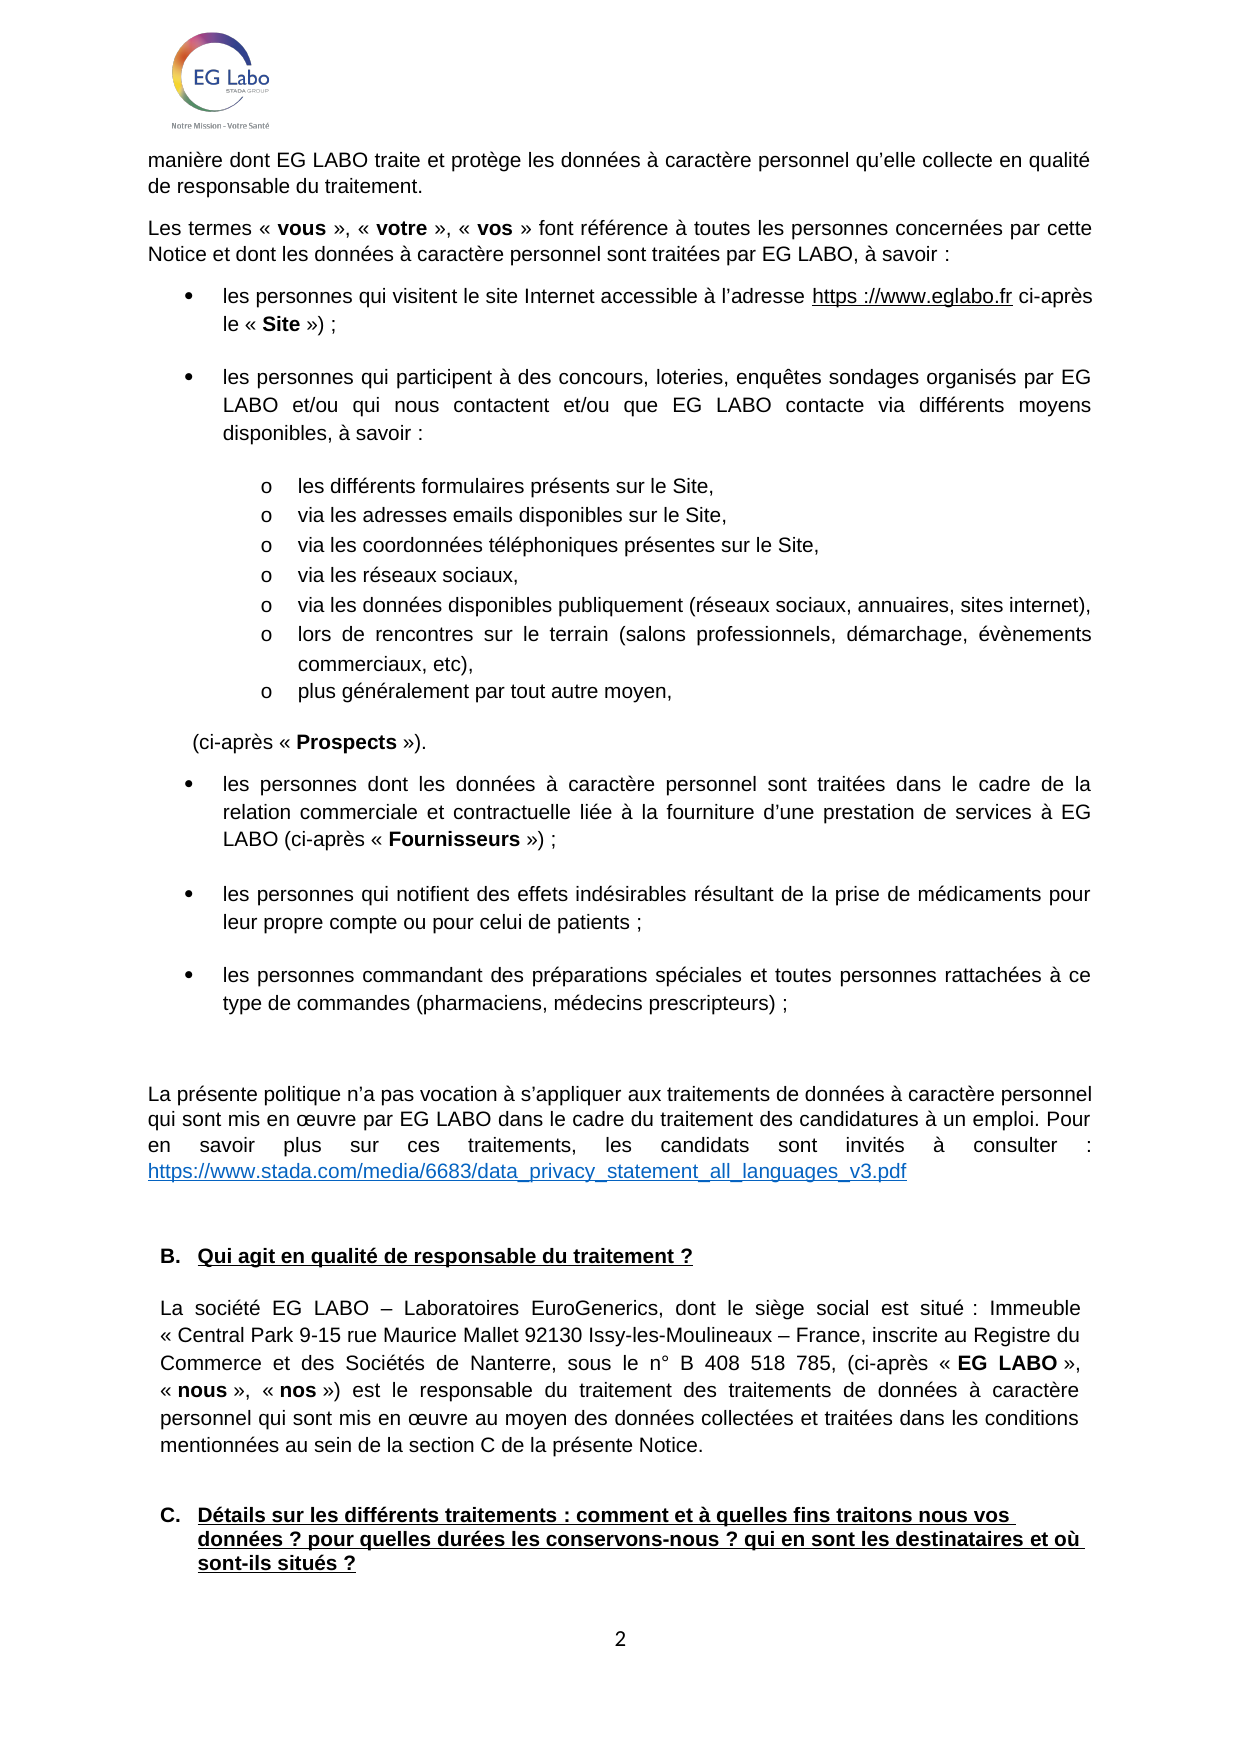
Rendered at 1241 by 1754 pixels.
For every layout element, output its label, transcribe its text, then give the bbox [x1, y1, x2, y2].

text Les termes « vous », « votre », « vos » font référence à toutes les personnes concernées par cette Notice et dont les données à caractère personnel sont traitées par EG LABO, à savoir : [148, 216, 1093, 266]
list via les réseaux sociaux, [260, 563, 1093, 588]
list les personnes qui visitent le site Internet accessible à l’adresse https ://www.eglabo.fr ci-après le « Site ») ; [185, 284, 1093, 336]
text La société EG LABO – Laboratoires EuroGenerics, dont le siège social est situé : Immeuble « Central Park 9-15 rue Maurice Mallet 92130 Issy-les-Moulineaux – France, inscrite au Registre du Commerce et des Sociétés de Nanterre, sous le n° B 408 518 785, (ci-après « EG LABO », « nous », « nos ») est le responsable du traitement des traitements de données à caractère personnel qui sont mis en œuvre au moyen des données collectées et traitées dans les conditions mentionnées au sein de la section C de la présente Notice. [160, 1295, 1081, 1457]
list lors de rencontres sur le terrain (salons professionnels, démarchage, évènements commerciaux, etc), [260, 622, 1093, 675]
list les personnes commandant des préparations spéciales et toutes personnes rattachées à ce type de commandes (pharmaciens, médecins prescripteurs) ; [185, 963, 1093, 1014]
text (ci-après « Prospects »). [192, 729, 1093, 753]
subtitle Détails sur les différents traitements : comment et à quelles fins traitons nous vos données ? pour quelles durées les conservons-nous ? qui en sont les destinataires et où sont-ils situés ? [160, 1503, 1093, 1575]
list les personnes qui participent à des concours, loteries, enquêtes sondages organisés par EG LABO et/ou qui nous contactent et/ou que EG LABO contacte via différents moyens disponibles, à savoir : [185, 365, 1093, 444]
list via les adresses emails disponibles sur le Site, [260, 503, 1093, 529]
picture [147, 7, 289, 146]
list les personnes dont les données à caractère personnel sont traitées dans le cadre de la relation commerciale et contractuelle liée à la fourniture d’une prestation de services à EG LABO (ci-après « Fournisseurs ») ; [185, 772, 1093, 851]
list via les coordonnées téléphoniques présentes sur le Site, [260, 533, 1093, 559]
text La présente politique n’a pas vocation à s’appliquer aux traitements de données à caractère personnel qui sont mis en œuvre par EG LABO dans le cadre du traitement des candidatures à un emploi. Pour en savoir plus sur ces traitements, les candidats sont invités à consulter : https://www.stada.com/media/6683/data_privacy_statement_all_languages_v3.pdf [148, 1081, 1093, 1183]
subtitle Qui agit en qualité de responsable du traitement ? [160, 1244, 1093, 1268]
list via les données disponibles publiquement (réseaux sociaux, annuaires, sites internet), [260, 592, 1093, 618]
list les différents formulaires présents sur le Site, [260, 474, 1093, 499]
list plus généralement par tout autre moyen, [260, 679, 1093, 705]
list les personnes qui notifient des effets indésirables résultant de la prise de médicaments pour leur propre compte ou pour celui de patients ; [185, 882, 1093, 934]
